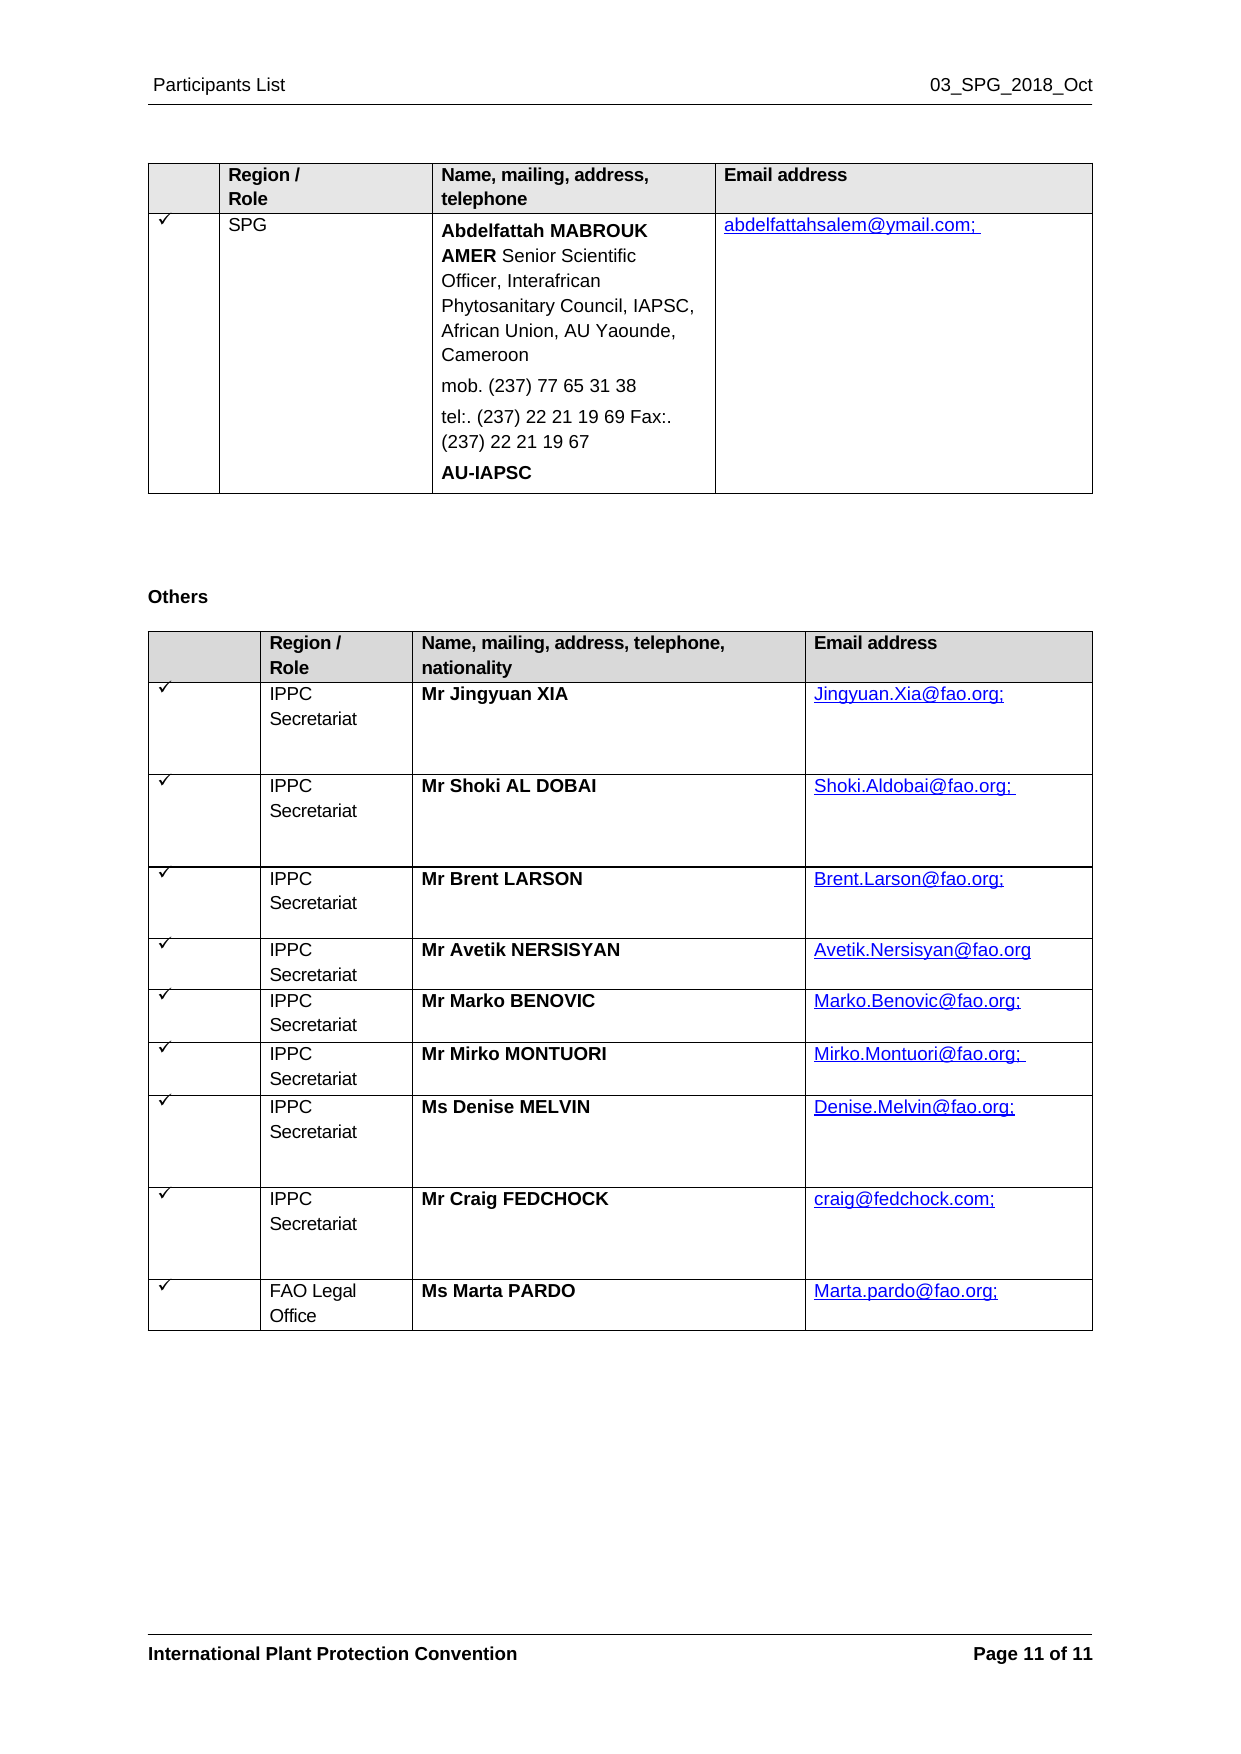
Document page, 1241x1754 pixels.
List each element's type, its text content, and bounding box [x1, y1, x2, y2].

table_cell [149, 775, 260, 866]
table_cell Mr Brent LARSON [413, 868, 805, 938]
table_cell Brent.Larson@fao.org; [806, 868, 1092, 938]
table_header Email address [806, 632, 1092, 682]
table_cell abdelfattahsalem@ymail.com; [716, 214, 1092, 493]
table_cell [149, 1280, 260, 1330]
table_cell SPG [220, 214, 432, 493]
text Others [148, 586, 1092, 607]
table_header Name, mailing, address, telephone, nationality [413, 632, 805, 682]
table_cell IPPC Secretariat [261, 868, 412, 938]
table_cell Mirko.Montuori@fao.org; [806, 1043, 1092, 1095]
table_cell [149, 1188, 260, 1279]
table_cell Mr Mirko MONTUORI [413, 1043, 805, 1095]
table_cell IPPC Secretariat [261, 990, 412, 1042]
table_cell Denise.Melvin@fao.org; [806, 1096, 1092, 1187]
table_header Region / Role [220, 164, 432, 213]
table_cell IPPC Secretariat [261, 1096, 412, 1187]
table_cell [149, 683, 260, 774]
table_header Email address [716, 164, 1092, 213]
table_cell craig@fedchock.com; [806, 1188, 1092, 1279]
table_cell Ms Denise MELVIN [413, 1096, 805, 1187]
table_header Name, mailing, address, telephone [433, 164, 715, 213]
table_cell Mr Marko BENOVIC [413, 990, 805, 1042]
table_cell IPPC Secretariat [261, 1043, 412, 1095]
table_cell IPPC Secretariat [261, 939, 412, 988]
table_cell IPPC Secretariat [261, 683, 412, 774]
table_cell Ms Marta PARDO [413, 1280, 805, 1330]
table_cell Marko.Benovic@fao.org; [806, 990, 1092, 1042]
table_cell [149, 214, 219, 493]
table_cell [149, 939, 260, 988]
table_cell [149, 1096, 260, 1187]
table_cell IPPC Secretariat [261, 775, 412, 866]
table_cell Mr Jingyuan XIA [413, 683, 805, 774]
table_cell [149, 868, 260, 938]
table_header [149, 632, 260, 682]
table_cell Jingyuan.Xia@fao.org; [806, 683, 1092, 774]
table_cell [149, 1043, 260, 1095]
table_cell Shoki.Aldobai@fao.org; [806, 775, 1092, 866]
table_cell Mr Craig FEDCHOCK [413, 1188, 805, 1279]
table_cell Marta.pardo@fao.org; [806, 1280, 1092, 1330]
table_cell Avetik.Nersisyan@fao.org [806, 939, 1092, 988]
table_cell FAO Legal Office [261, 1280, 412, 1330]
table_cell [149, 990, 260, 1042]
table_header [149, 164, 219, 213]
table_cell Mr Shoki AL DOBAI [413, 775, 805, 866]
table_cell Abdelfattah MABROUK AMER Senior Scientific Officer, Interafrican Phytosanitary Council, IAPSC, African Union, AU Yaounde, Cameroon mob. (237) 77 65 31 38 tel:. (237) 22 21 19 69 Fax:. (237) 22 21 19 67 AU-IAPSC [433, 214, 715, 493]
table_header Region / Role [261, 632, 412, 682]
table_cell IPPC Secretariat [261, 1188, 412, 1279]
table_cell Mr Avetik NERSISYAN [413, 939, 805, 988]
